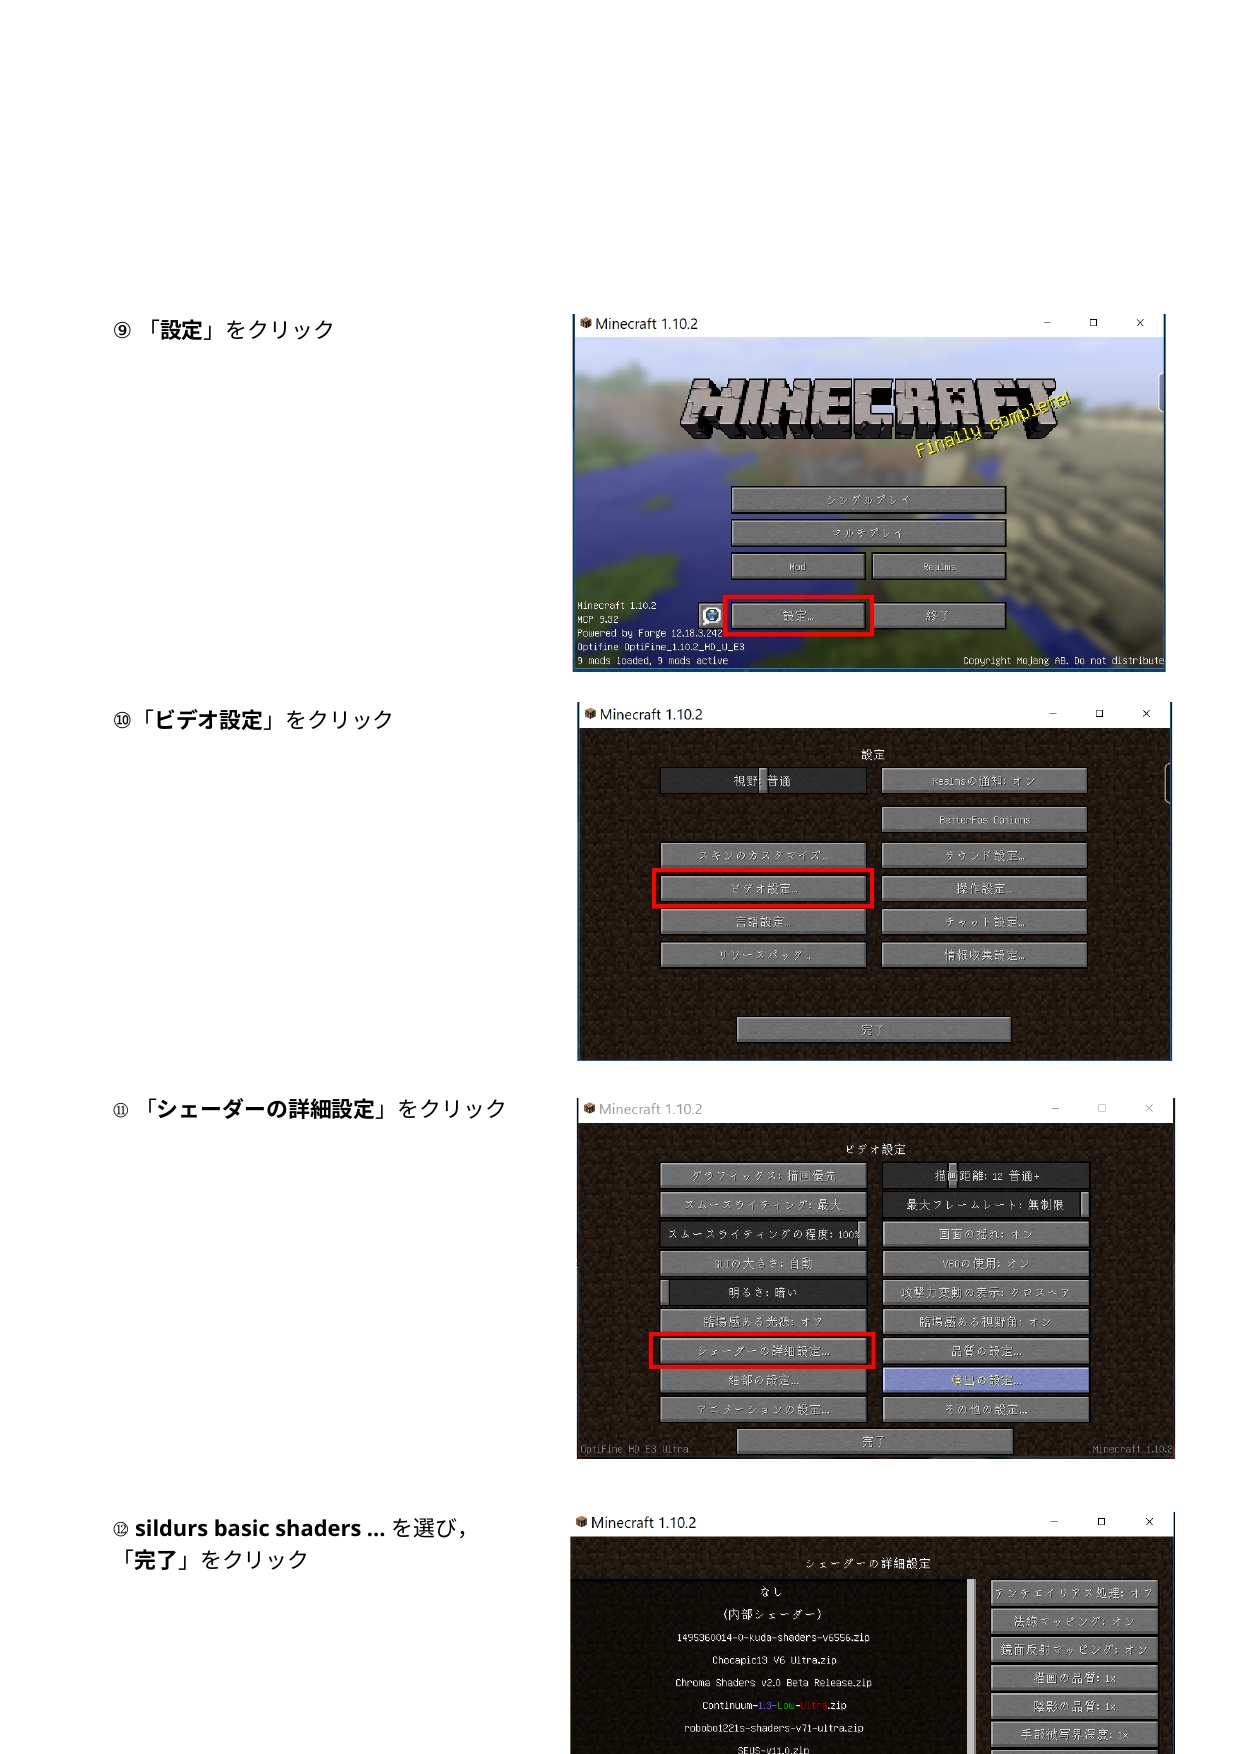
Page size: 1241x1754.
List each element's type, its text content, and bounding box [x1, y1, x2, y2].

text ⑪ 「シェーダーの詳細設定」をクリック [112, 1092, 1128, 1124]
picture [570, 1512, 1175, 1754]
text 「完了」をクリック [112, 1543, 570, 1574]
text ⑨ 「設定」をクリック [112, 313, 1128, 345]
picture [577, 702, 1173, 1061]
picture [576, 1098, 1176, 1459]
text ⑩「ビデオ設定」をクリック [112, 703, 577, 734]
text ⑫ sildurs basic shaders ... を選び， [112, 1511, 1128, 1543]
picture [572, 314, 1166, 672]
